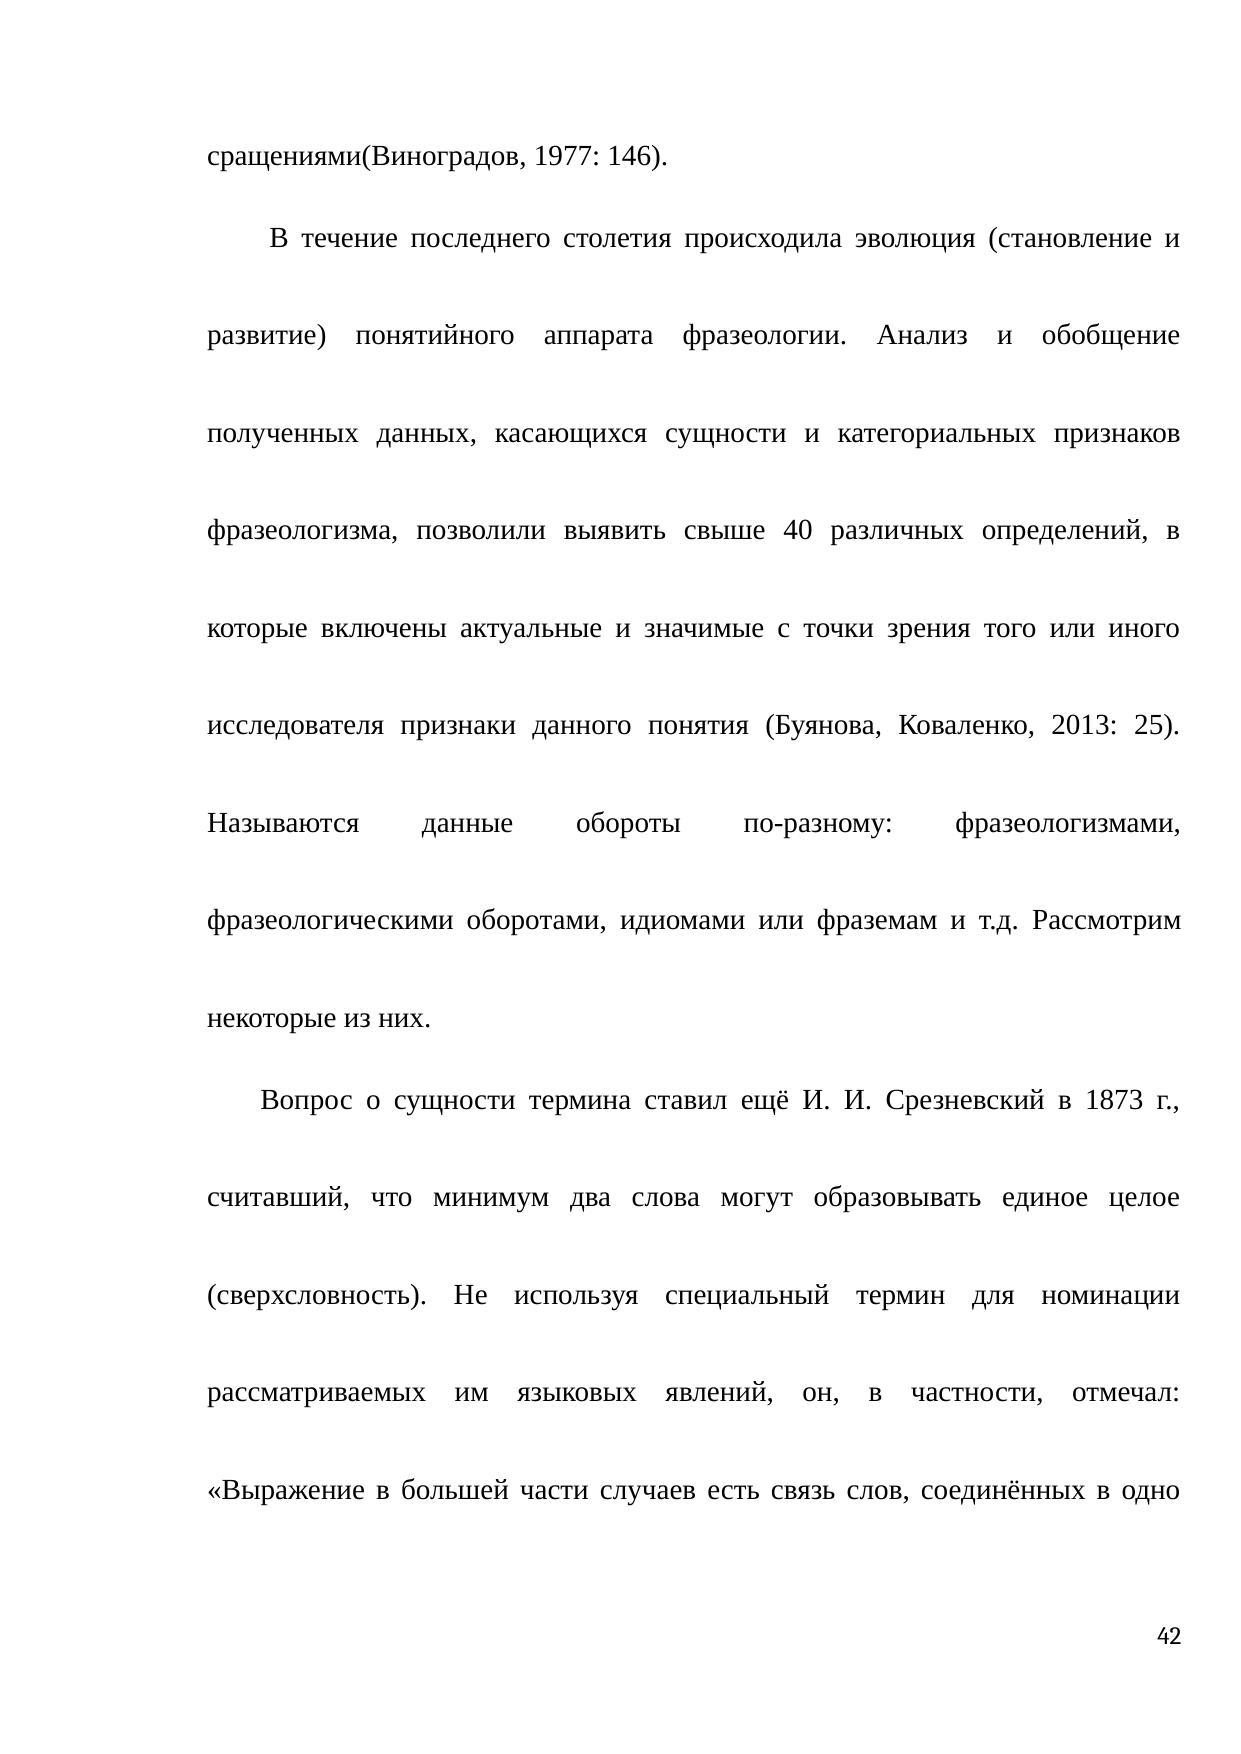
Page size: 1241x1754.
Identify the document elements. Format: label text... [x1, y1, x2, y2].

text В течение последнего столетия происходила эволюция (становление и развитие) понятийного аппарата фразеологии. Анализ и обобщение полученных данных, касающихся сущности и категориальных признаков фразеологизма, позволили выявить свыше 40 различных определений, в которые включены актуальные и значимые с точки зрения того или иного исследователя признаки данного понятия (Буянова, Коваленко, 2013: 25). Называются данные обороты по-разному: фразеологизмами, фразеологическими оборотами, идиомами или фраземам и т.д. Рассмотрим некоторые из них. [207, 204, 1181, 1049]
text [207, 1066, 1181, 1521]
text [207, 122, 1181, 187]
